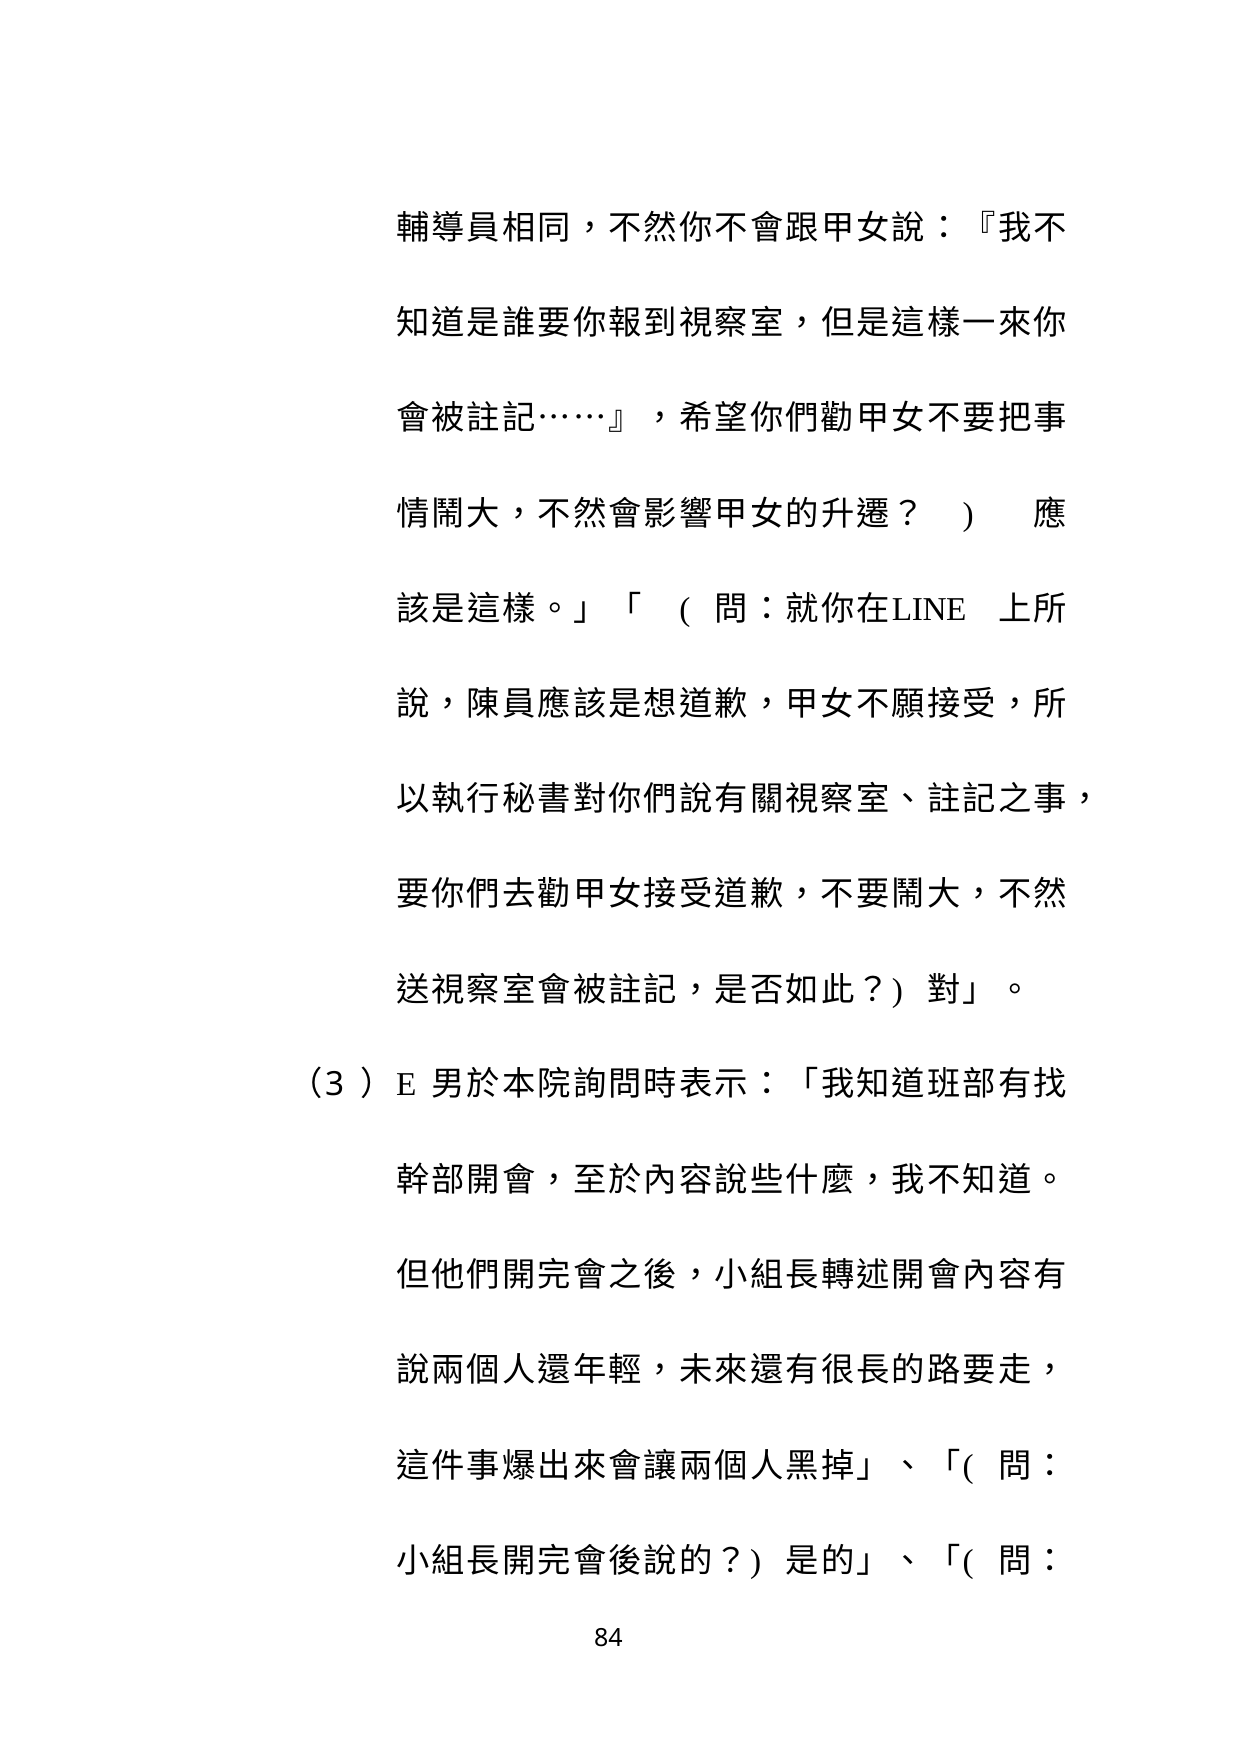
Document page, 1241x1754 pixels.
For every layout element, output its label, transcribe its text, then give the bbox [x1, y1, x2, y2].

subtitle E男於本院詢問時表示：「我知道班部有找幹部開會，至於內容說些什麼，我不知道。但他們開完會之後，小組長轉述開會內容有說兩個人還年輕，未來還有很長的路要走，這件事爆出來會讓兩個人黑掉」、「(問：小組長開完會後說的？)是的」、「(問：甲女對於班部的處理，有何意見？)我有聽甲女抱怨過，她不是很開心」。 [272, 1034, 1069, 1605]
